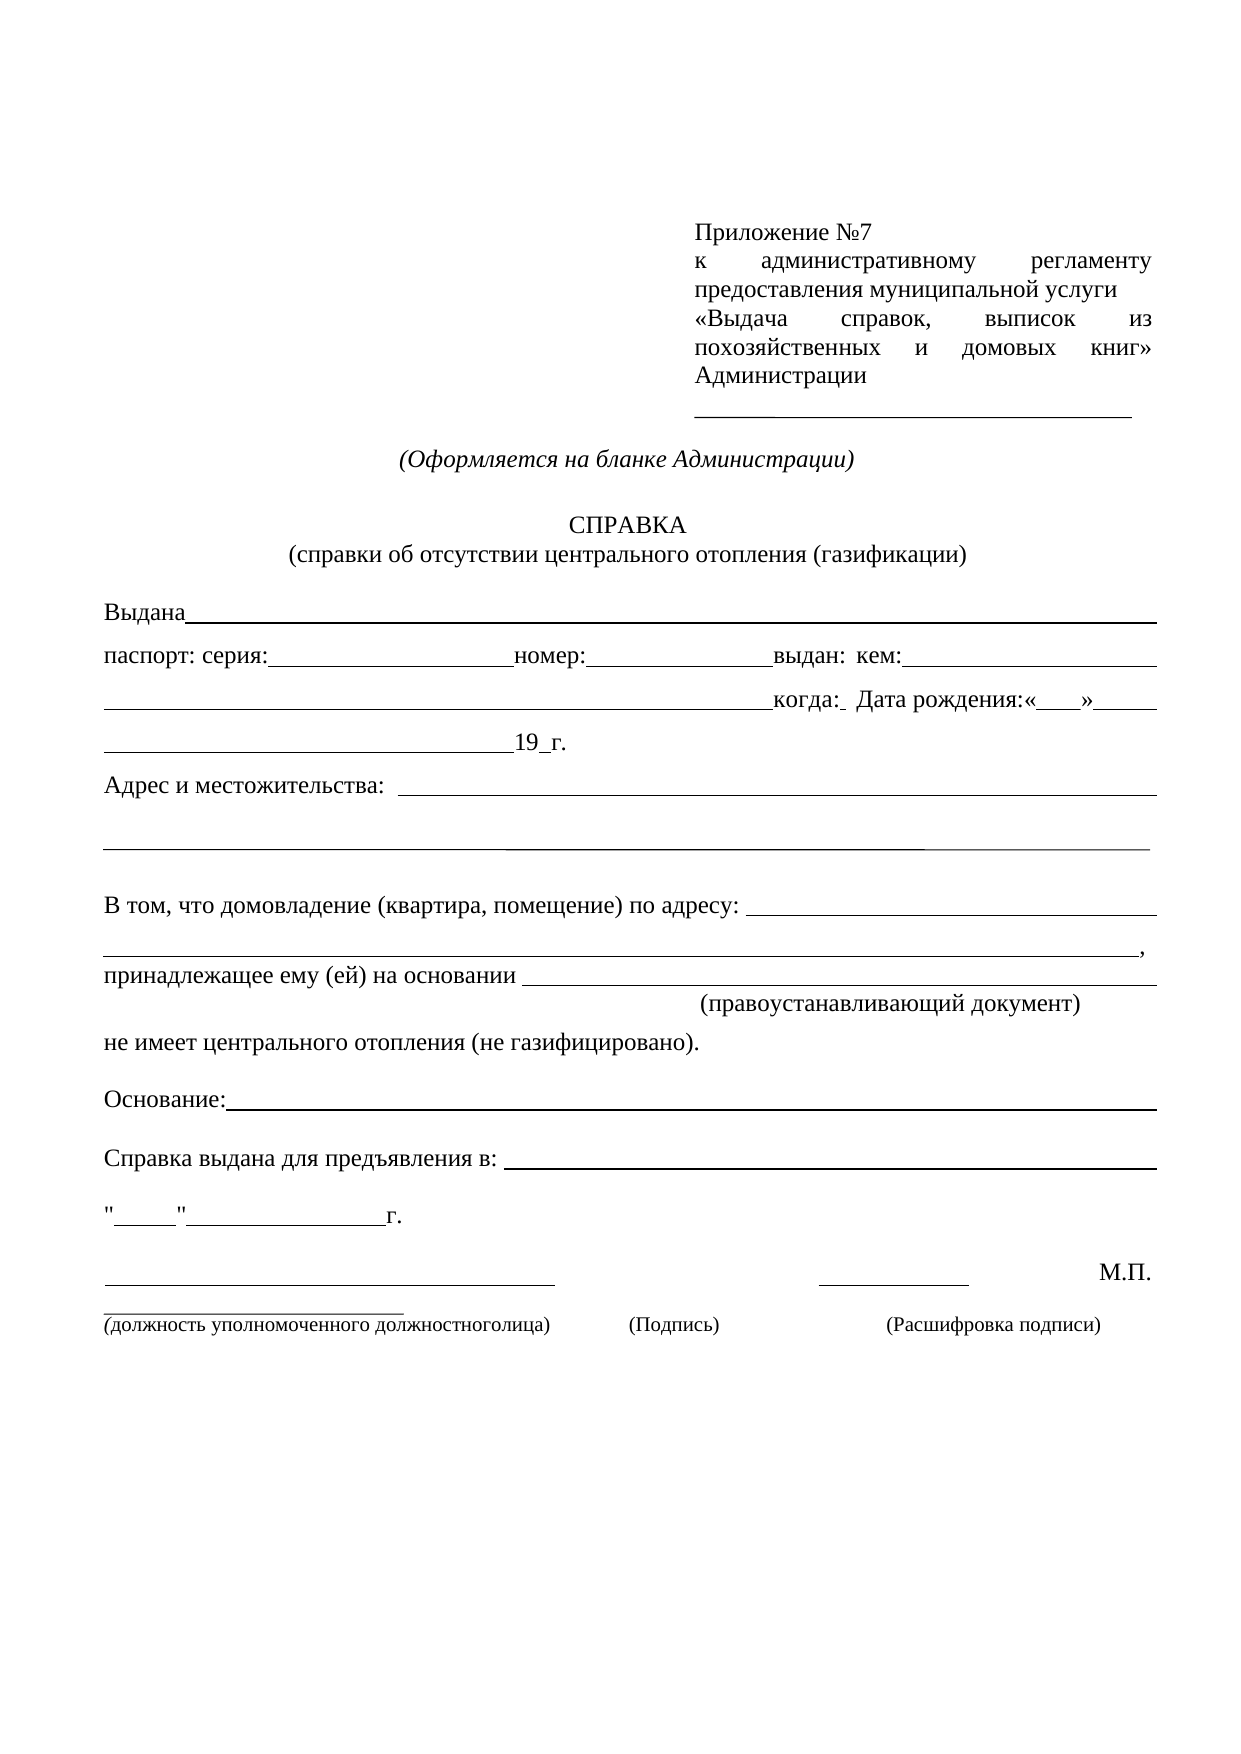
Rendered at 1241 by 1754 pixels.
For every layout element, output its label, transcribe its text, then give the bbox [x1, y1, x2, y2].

text (должность уполномоченного должностноголица) (Подпись) (Расшифровка подписи) [104, 1309, 1176, 1336]
subtitle СПРАВКА [109, 506, 1146, 540]
text Приложение №7 [694, 217, 1176, 245]
text М.П. [92, 1257, 1152, 1286]
subtitle не имеет центрального отопления (не газифицировано). [104, 1027, 1176, 1055]
text (Оформляется на бланке Администрации) [107, 444, 1146, 473]
text Основание: Справка выдана для предъявления в: " " г. [104, 1084, 1157, 1228]
subtitle Выдана паспорт: серия: номер: выдан: кем: когда: Дата рождения:« » 19 г. [104, 597, 1157, 756]
text к административному регламенту предоставления муниципальной услуги [694, 245, 1152, 303]
text Адрес и местожительства: [104, 770, 1176, 799]
text «Выдача справок, выписок из похозяйственных и домовых книг» Администрации [694, 303, 1152, 389]
text , принадлежащее ему (ей) на основании [103, 931, 1157, 988]
text В том, что домовладение (квартира, помещение) по адресу: [104, 890, 1176, 918]
text (справки об отсутствии центрального отопления (газификации) [109, 540, 1146, 569]
text (правоустанавливающий документ) [700, 988, 1176, 1017]
